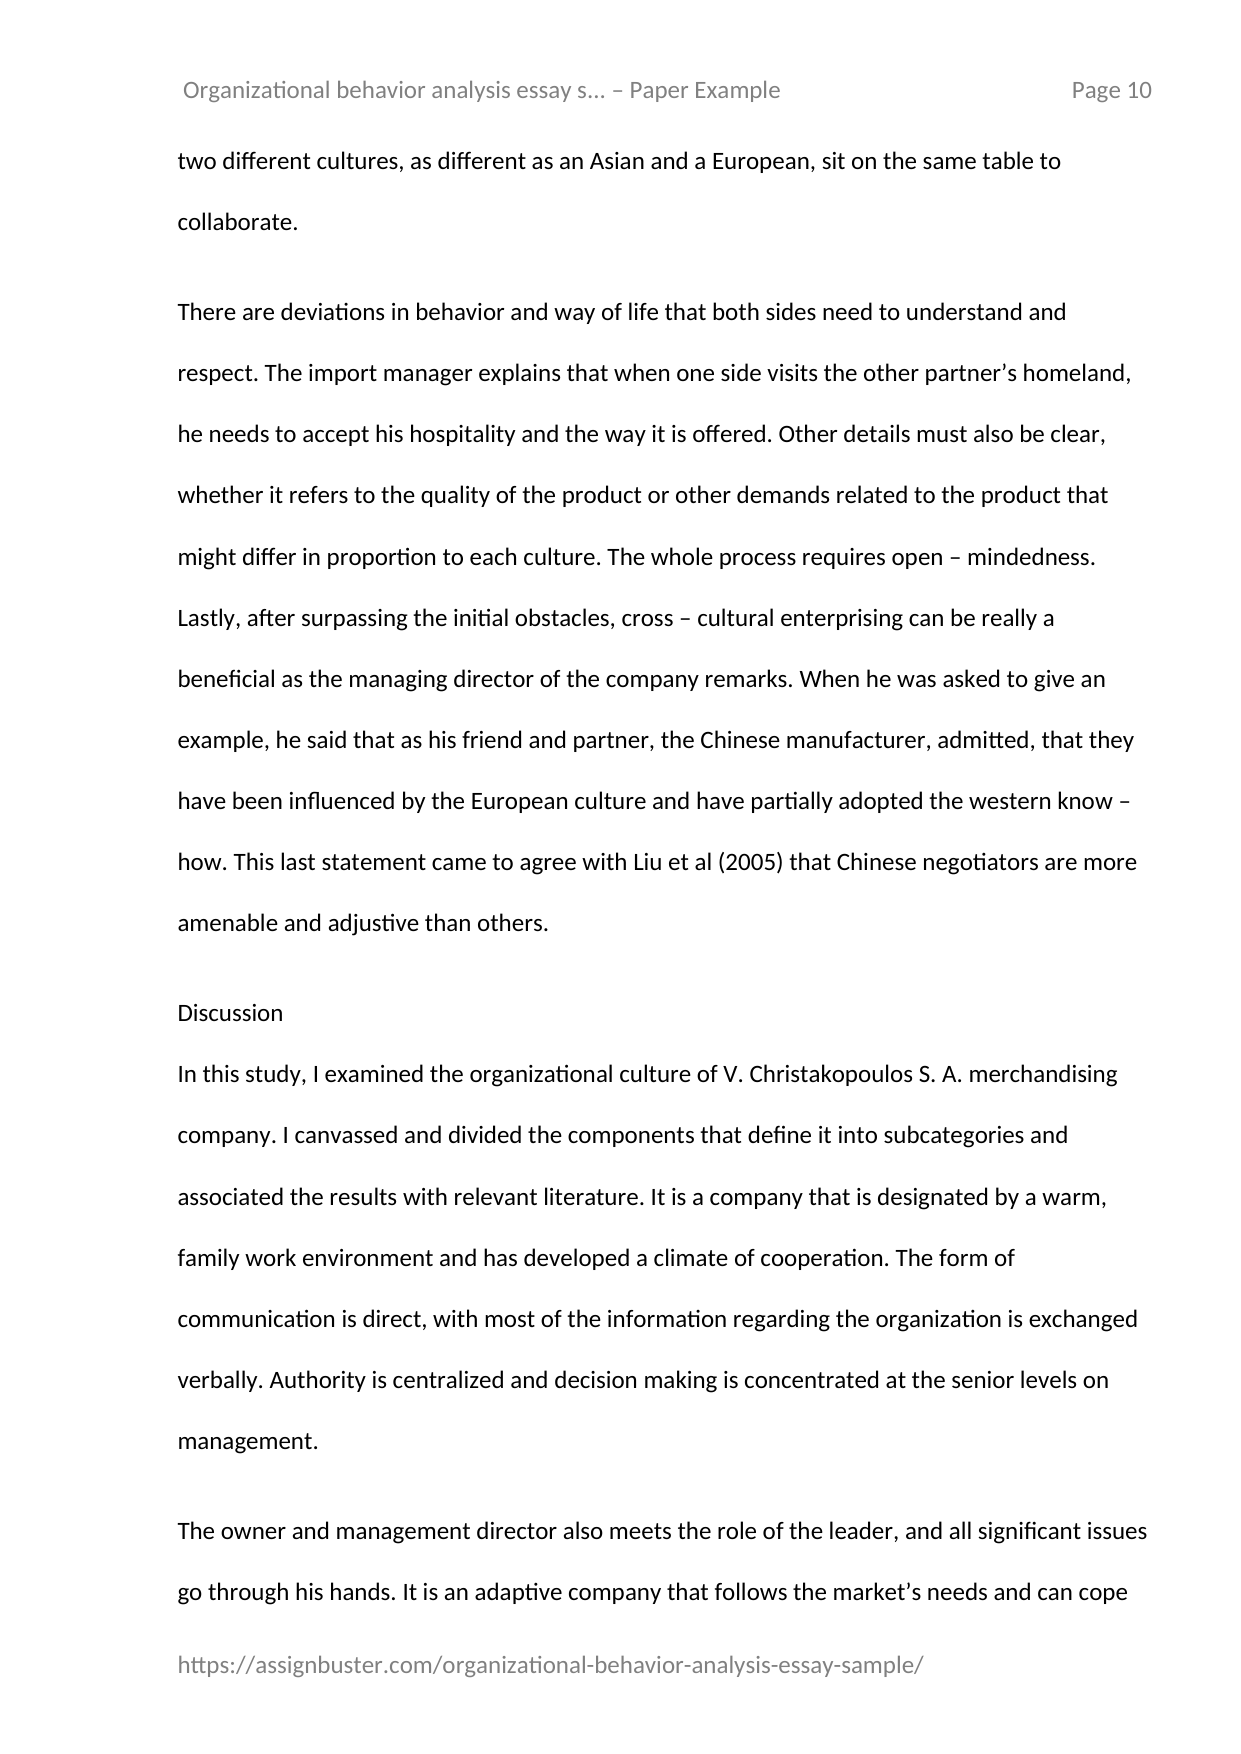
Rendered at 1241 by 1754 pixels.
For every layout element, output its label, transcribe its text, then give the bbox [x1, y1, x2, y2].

text Discussion In this study, I examined the organizational culture of V. Christakopoulos S. A. merchandising company. I canvassed and divided the components that define it into subcategories and associated the results with relevant literature. It is a company that is designated by a warm, family work environment and has developed a climate of cooperation. The form of communication is direct, with most of the information regarding the organization is exchanged verbally. Authority is centralized and decision making is concentrated at the senior levels on management. [177, 997, 1152, 1455]
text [177, 145, 1152, 237]
text There are deviations in behavior and way of life that both sides need to understand and respect. The import manager explains that when one side visits the other partner’s homeland, he needs to accept his hospitality and the way it is offered. Other details must also be clear, whether it refers to the quality of the product or other demands related to the product that might differ in proportion to each culture. The whole process requires open – mindedness. Lastly, after surpassing the initial obstacles, cross – cultural enterprising can be really a beneficial as the managing director of the company remarks. When he was asked to give an example, he said that as his friend and partner, the Chinese manufacturer, admitted, that they have been influenced by the European culture and have partially adopted the western know – how. This last statement came to agree with Liu et al (2005) that Chinese negotiators are more amenable and adjustive than others. [177, 297, 1152, 937]
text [177, 1515, 1152, 1607]
